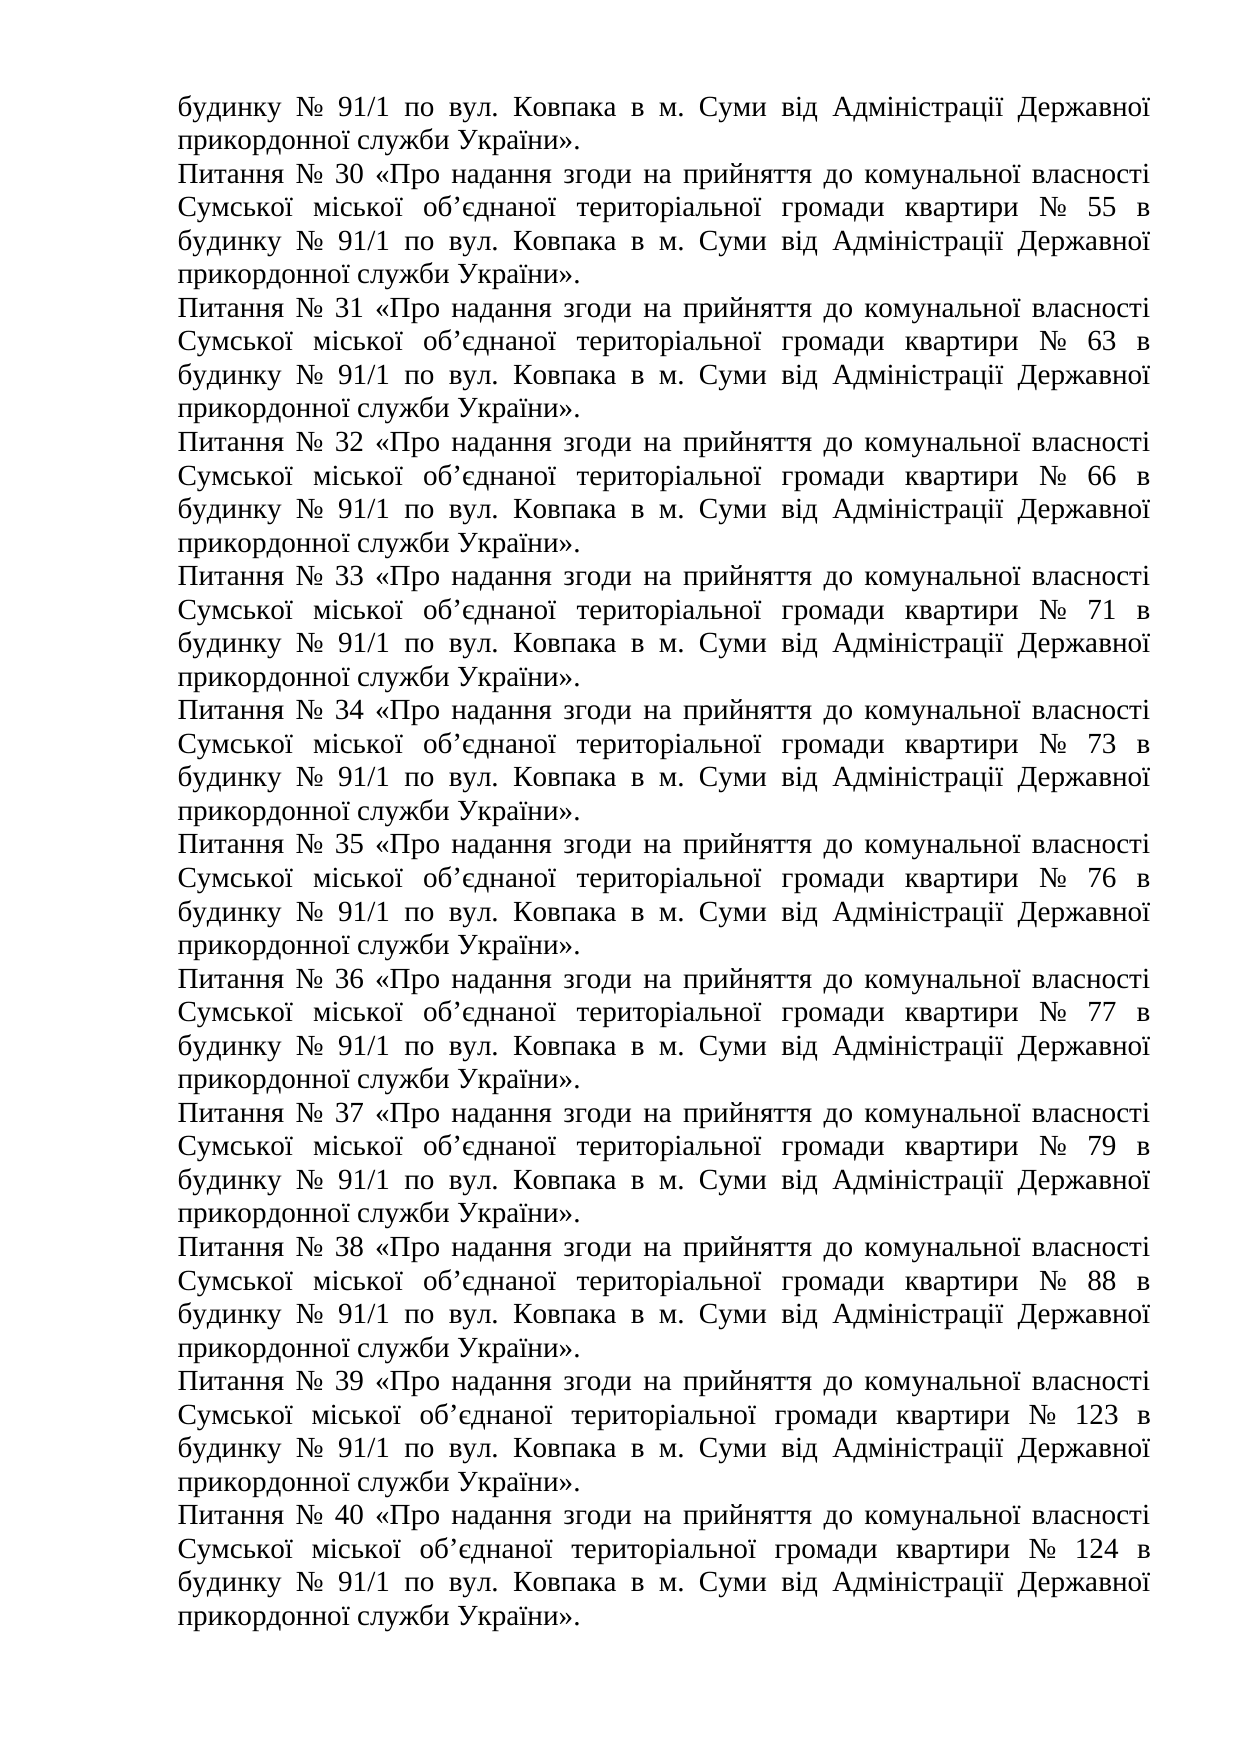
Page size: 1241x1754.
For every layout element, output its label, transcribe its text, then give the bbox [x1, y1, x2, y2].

text Питання № 36 «Про надання згоди на прийняття до комунальної власності Сумської міської об’єднаної територіальної громади квартири № 77 в будинку № 91/1 по вул. Ковпака в м. Суми від Адміністрації Державної прикордонної служби України». [177, 961, 1152, 1095]
text Питання № 39 «Про надання згоди на прийняття до комунальної власності Сумської міської об’єднаної територіальної громади квартири № 123 в будинку № 91/1 по вул. Ковпака в м. Суми від Адміністрації Державної прикордонної служби України». [177, 1363, 1152, 1497]
text Питання № 37 «Про надання згоди на прийняття до комунальної власності Сумської міської об’єднаної територіальної громади квартири № 79 в будинку № 91/1 по вул. Ковпака в м. Суми від Адміністрації Державної прикордонної служби України». [177, 1095, 1152, 1229]
text Питання № 31 «Про надання згоди на прийняття до комунальної власності Сумської міської об’єднаної територіальної громади квартири № 63 в будинку № 91/1 по вул. Ковпака в м. Суми від Адміністрації Державної прикордонної служби України». [177, 290, 1152, 424]
text Питання № 33 «Про надання згоди на прийняття до комунальної власності Сумської міської об’єднаної територіальної громади квартири № 71 в будинку № 91/1 по вул. Ковпака в м. Суми від Адміністрації Державної прикордонної служби України». [177, 558, 1152, 692]
text Питання № 32 «Про надання згоди на прийняття до комунальної власності Сумської міської об’єднаної територіальної громади квартири № 66 в будинку № 91/1 по вул. Ковпака в м. Суми від Адміністрації Державної прикордонної служби України». [177, 424, 1152, 558]
text Питання № 34 «Про надання згоди на прийняття до комунальної власності Сумської міської об’єднаної територіальної громади квартири № 73 в будинку № 91/1 по вул. Ковпака в м. Суми від Адміністрації Державної прикордонної служби України». [177, 692, 1152, 827]
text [177, 89, 1152, 156]
text Питання № 35 «Про надання згоди на прийняття до комунальної власності Сумської міської об’єднаної територіальної громади квартири № 76 в будинку № 91/1 по вул. Ковпака в м. Суми від Адміністрації Державної прикордонної служби України». [177, 827, 1152, 961]
text Питання № 38 «Про надання згоди на прийняття до комунальної власності Сумської міської об’єднаної територіальної громади квартири № 88 в будинку № 91/1 по вул. Ковпака в м. Суми від Адміністрації Державної прикордонної служби України». [177, 1229, 1152, 1363]
text Питання № 30 «Про надання згоди на прийняття до комунальної власності Сумської міської об’єднаної територіальної громади квартири № 55 в будинку № 91/1 по вул. Ковпака в м. Суми від Адміністрації Державної прикордонної служби України». [177, 156, 1152, 290]
text Питання № 40 «Про надання згоди на прийняття до комунальної власності Сумської міської об’єднаної територіальної громади квартири № 124 в будинку № 91/1 по вул. Ковпака в м. Суми від Адміністрації Державної прикордонної служби України». [177, 1497, 1152, 1632]
